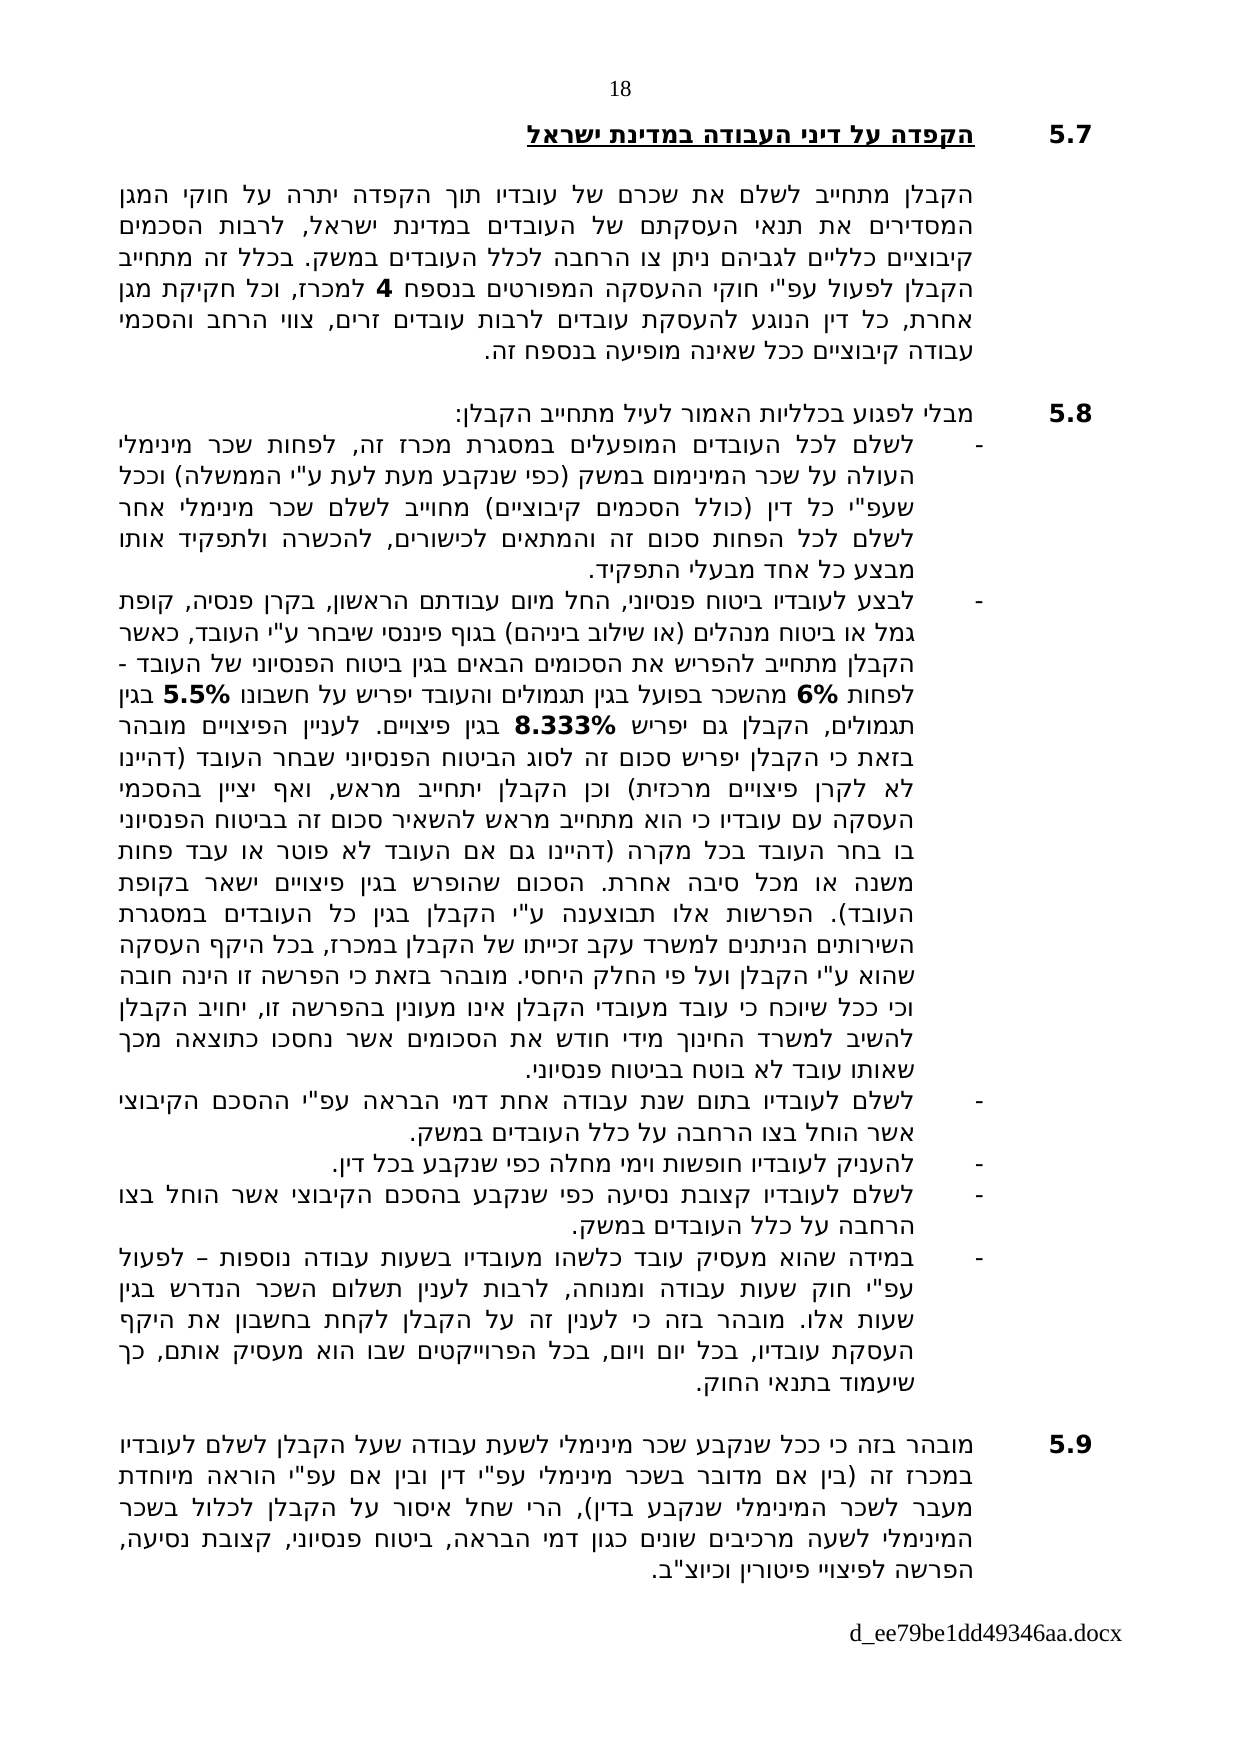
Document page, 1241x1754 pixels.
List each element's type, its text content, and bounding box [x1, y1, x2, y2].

list במידה שהוא מעסיק עובד כלשהו מעובדיו בשעות עבודה נוספות – לפעול עפ"י חוק שעות עבודה ומנוחה, לרבות לענין תשלום השכר הנדרש בגין שעות אלו. מובהר בזה כי לענין זה על הקבלן לקחת בחשבון את היקף העסקת עובדיו, בכל יום ויום, בכל הפרוייקטים שבו הוא מעסיק אותם, כך שיעמוד בתנאי החוק. [118, 1241, 974, 1397]
list לשלם לעובדיו בתום שנת עבודה אחת דמי הבראה עפ"י ההסכם הקיבוצי אשר הוחל בצו הרחבה על כלל העובדים במשק. [118, 1084, 974, 1147]
list הקפדה על דיני העבודה במדינת ישראל [118, 118, 1048, 149]
list מבלי לפגוע בכלליות האמור לעיל מתחייב הקבלן: [118, 397, 1048, 428]
list לבצע לעובדיו ביטוח פנסיוני, החל מיום עבודתם הראשון, בקרן פנסיה, קופת גמל או ביטוח מנהלים (או שילוב ביניהם) בגוף פיננסי שיבחר ע"י העובד, כאשר הקבלן מתחייב להפריש את הסכומים הבאים בגין ביטוח הפנסיוני של העובד - לפחות 6% מהשכר בפועל בגין תגמולים והעובד יפריש על חשבונו 5.5% בגין תגמולים, הקבלן גם יפריש 8.333% בגין פיצויים. לעניין הפיצויים מובהר בזאת כי הקבלן יפריש סכום זה לסוג הביטוח הפנסיוני שבחר העובד (דהיינו לא לקרן פיצויים מרכזית) וכן הקבלן יתחייב מראש, ואף יציין בהסכמי העסקה עם עובדיו כי הוא מתחייב מראש להשאיר סכום זה בביטוח הפנסיוני בו בחר העובד בכל מקרה (דהיינו גם אם העובד לא פוטר או עבד פחות משנה או מכל סיבה אחרת. הסכום שהופרש בגין פיצויים ישאר בקופת העובד). הפרשות אלו תבוצענה ע"י הקבלן בגין כל העובדים במסגרת השירותים הניתנים למשרד עקב זכייתו של הקבלן במכרז, בכל היקף העסקה שהוא ע"י הקבלן ועל פי החלק היחסי. מובהר בזאת כי הפרשה זו הינה חובה וכי ככל שיוכח כי עובד מעובדי הקבלן אינו מעונין בהפרשה זו, יחויב הקבלן להשיב למשרד החינוך מידי חודש את הסכומים אשר נחסכו כתוצאה מכך שאותו עובד לא בוטח בביטוח פנסיוני. [118, 584, 974, 1084]
list לשלם לעובדיו קצובת נסיעה כפי שנקבע בהסכם הקיבוצי אשר הוחל בצו הרחבה על כלל העובדים במשק. [118, 1178, 974, 1241]
list מובהר בזה כי ככל שנקבע שכר מינימלי לשעת עבודה שעל הקבלן לשלם לעובדיו במכרז זה (בין אם מדובר בשכר מינימלי עפ"י דין ובין אם עפ"י הוראה מיוחדת מעבר לשכר המינימלי שנקבע בדין), הרי שחל איסור על הקבלן לכלול בשכר המינימלי לשעה מרכיבים שונים כגון דמי הבראה, ביטוח פנסיוני, קצובת נסיעה, הפרשה לפיצויי פיטורין וכיוצ"ב. [118, 1428, 1048, 1584]
list להעניק לעובדיו חופשות וימי מחלה כפי שנקבע בכל דין. [118, 1147, 974, 1178]
list לשלם לכל העובדים המופעלים במסגרת מכרז זה, לפחות שכר מינימלי העולה על שכר המינימום במשק (כפי שנקבע מעת לעת ע"י הממשלה) וככל שעפ"י כל דין (כולל הסכמים קיבוציים) מחוייב לשלם שכר מינימלי אחר לשלם לכל הפחות סכום זה והמתאים לכישורים, להכשרה ולתפקיד אותו מבצע כל אחד מבעלי התפקיד. [118, 428, 974, 584]
text הקבלן מתחייב לשלם את שכרם של עובדיו תוך הקפדה יתרה על חוקי המגן המסדירים את תנאי העסקתם של העובדים במדינת ישראל, לרבות הסכמים קיבוציים כלליים לגביהם ניתן צו הרחבה לכלל העובדים במשק. בכלל זה מתחייב הקבלן לפעול עפ"י חוקי ההעסקה המפורטים בנספח 4 למכרז, וכל חקיקת מגן אחרת, כל דין הנוגע להעסקת עובדים לרבות עובדים זרים, צווי הרחב והסכמי עבודה קיבוציים ככל שאינה מופיעה בנספח זה. [118, 178, 974, 366]
